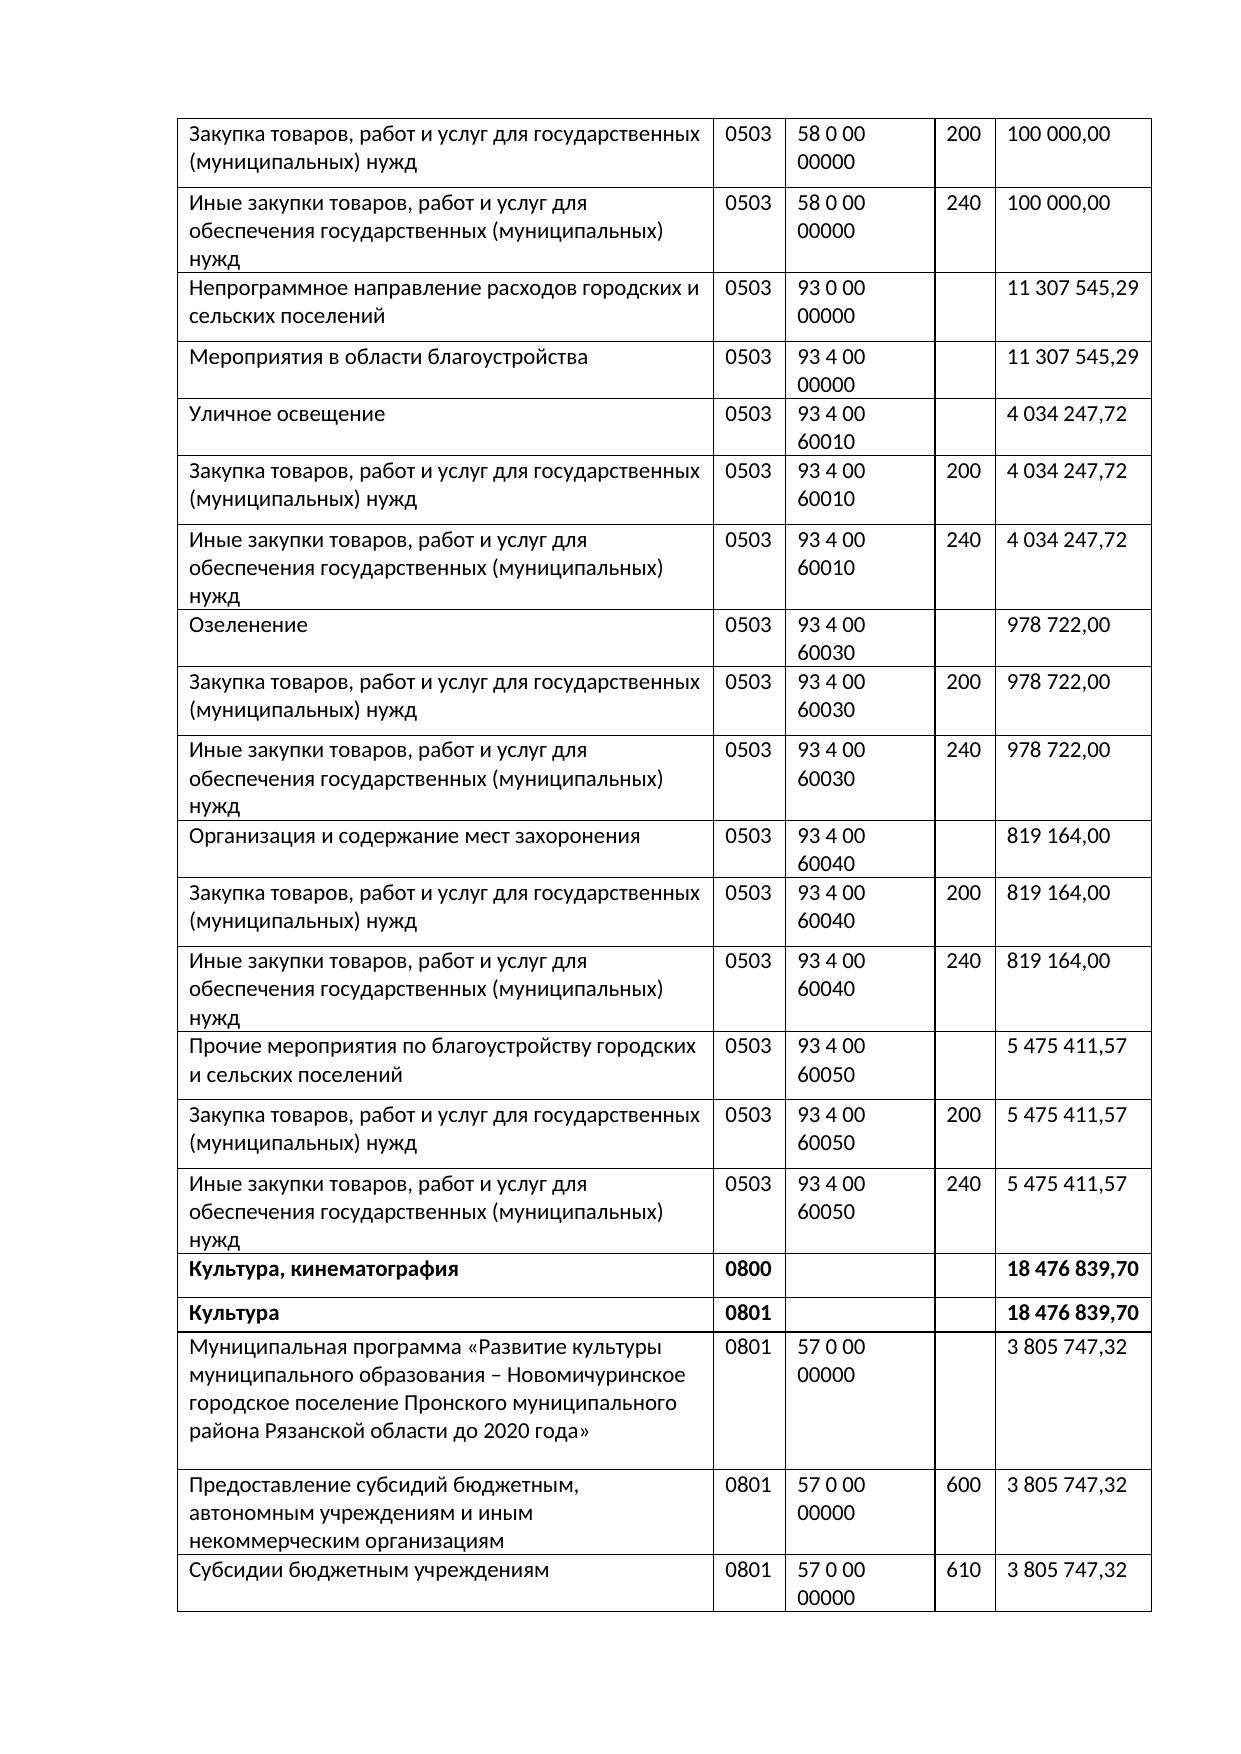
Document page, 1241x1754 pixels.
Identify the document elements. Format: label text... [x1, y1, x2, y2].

table_cell 100 000,00 [996, 188, 1151, 272]
table_cell 100 000,00 [996, 119, 1151, 187]
table_cell 93 4 00 60050 [786, 1169, 934, 1253]
table_cell 93 4 00 00000 [786, 342, 934, 398]
table_cell [936, 1032, 995, 1099]
table_cell 0503 [714, 273, 785, 341]
table_cell 5 475 411,57 [996, 1032, 1151, 1099]
table_cell Иные закупки товаров, работ и услуг для обеспечения государственных (муниципальных) нужд [178, 1169, 713, 1253]
table_cell [936, 399, 995, 455]
table_cell Муниципальная программа «Развитие культуры муниципального образования – Новомичуринское городское поселение Пронского муниципального района Рязанской области до 2020 года» [178, 1333, 713, 1469]
table_cell [936, 1254, 995, 1297]
table_cell 600 [936, 1470, 995, 1554]
table_cell [936, 610, 995, 666]
table_cell 0503 [714, 610, 785, 666]
table_cell 0801 [714, 1470, 785, 1554]
table_cell Закупка товаров, работ и услуг для государственных (муниципальных) нужд [178, 119, 713, 187]
table_cell Иные закупки товаров, работ и услуг для обеспечения государственных (муниципальных) нужд [178, 525, 713, 609]
table_cell 819 164,00 [996, 947, 1151, 1031]
table_cell 0503 [714, 119, 785, 187]
table_cell 0503 [714, 736, 785, 820]
table_cell 200 [936, 878, 995, 946]
table_cell 93 4 00 60010 [786, 399, 934, 455]
table_cell 0503 [714, 1100, 785, 1168]
table_cell 240 [936, 188, 995, 272]
table_cell Уличное освещение [178, 399, 713, 455]
table_cell Субсидии бюджетным учреждениям [178, 1555, 713, 1611]
table_cell Организация и содержание мест захоронения [178, 821, 713, 877]
table_cell [786, 1254, 934, 1297]
table_cell 978 722,00 [996, 610, 1151, 666]
table_cell 819 164,00 [996, 878, 1151, 946]
table_cell 18 476 839,70 [996, 1298, 1151, 1331]
table_cell 240 [936, 525, 995, 609]
table_cell [936, 821, 995, 877]
table_cell Культура [178, 1298, 713, 1331]
table_cell Закупка товаров, работ и услуг для государственных (муниципальных) нужд [178, 1100, 713, 1168]
table_cell 57 0 00 00000 [786, 1470, 934, 1554]
table_cell Прочие мероприятия по благоустройству городских и сельских поселений [178, 1032, 713, 1099]
table_cell 200 [936, 667, 995, 734]
table_cell 0801 [714, 1555, 785, 1611]
table_cell 0503 [714, 821, 785, 877]
table_cell 200 [936, 1100, 995, 1168]
table_cell 0503 [714, 342, 785, 398]
table_cell 57 0 00 00000 [786, 1333, 934, 1469]
table_cell 0503 [714, 456, 785, 524]
table_cell 11 307 545,29 [996, 273, 1151, 341]
table_cell 11 307 545,29 [996, 342, 1151, 398]
table_cell [936, 273, 995, 341]
table_cell 93 4 00 60030 [786, 610, 934, 666]
table_cell 200 [936, 119, 995, 187]
table_cell 93 4 00 60040 [786, 878, 934, 946]
table_cell 0503 [714, 667, 785, 734]
table_cell 0503 [714, 399, 785, 455]
table_cell 978 722,00 [996, 667, 1151, 734]
table_cell Непрограммное направление расходов городских и сельских поселений [178, 273, 713, 341]
table_cell 93 4 00 60040 [786, 821, 934, 877]
table_cell 978 722,00 [996, 736, 1151, 820]
table_cell 0503 [714, 188, 785, 272]
table_cell Закупка товаров, работ и услуг для государственных (муниципальных) нужд [178, 456, 713, 524]
table_cell 0503 [714, 1032, 785, 1099]
table_cell Закупка товаров, работ и услуг для государственных (муниципальных) нужд [178, 667, 713, 734]
table_cell 5 475 411,57 [996, 1169, 1151, 1253]
table_cell 0503 [714, 525, 785, 609]
table_cell 58 0 00 00000 [786, 119, 934, 187]
table_cell Иные закупки товаров, работ и услуг для обеспечения государственных (муниципальных) нужд [178, 188, 713, 272]
table_cell 0800 [714, 1254, 785, 1297]
table_cell 93 4 00 60030 [786, 736, 934, 820]
table_cell 240 [936, 1169, 995, 1253]
table_cell Иные закупки товаров, работ и услуг для обеспечения государственных (муниципальных) нужд [178, 736, 713, 820]
table_cell 200 [936, 456, 995, 524]
table_cell 819 164,00 [996, 821, 1151, 877]
table_cell 18 476 839,70 [996, 1254, 1151, 1297]
table_cell Предоставление субсидий бюджетным, автономным учреждениям и иным некоммерческим организациям [178, 1470, 713, 1554]
table_cell [936, 1298, 995, 1331]
table_cell 240 [936, 947, 995, 1031]
table_cell 57 0 00 00000 [786, 1555, 934, 1611]
table_cell 0503 [714, 1169, 785, 1253]
table_cell 4 034 247,72 [996, 399, 1151, 455]
table_cell 240 [936, 736, 995, 820]
table_cell [786, 1298, 934, 1331]
table_cell 93 0 00 00000 [786, 273, 934, 341]
table_cell Мероприятия в области благоустройства [178, 342, 713, 398]
table_cell Культура, кинематография [178, 1254, 713, 1297]
table_cell 3 805 747,32 [996, 1555, 1151, 1611]
table_cell 93 4 00 60010 [786, 525, 934, 609]
table_cell 93 4 00 60050 [786, 1100, 934, 1168]
table_cell 93 4 00 60050 [786, 1032, 934, 1099]
table_cell Закупка товаров, работ и услуг для государственных (муниципальных) нужд [178, 878, 713, 946]
table_cell 3 805 747,32 [996, 1333, 1151, 1469]
table_cell [936, 1333, 995, 1469]
table_cell 0503 [714, 947, 785, 1031]
table_cell Озеленение [178, 610, 713, 666]
table_cell 0801 [714, 1298, 785, 1331]
table_cell 93 4 00 60030 [786, 667, 934, 734]
table_cell 93 4 00 60010 [786, 456, 934, 524]
table_cell 4 034 247,72 [996, 456, 1151, 524]
table_cell 0503 [714, 878, 785, 946]
table_cell 58 0 00 00000 [786, 188, 934, 272]
table_cell 3 805 747,32 [996, 1470, 1151, 1554]
table_cell 610 [936, 1555, 995, 1611]
table_cell 0801 [714, 1333, 785, 1469]
table_cell 93 4 00 60040 [786, 947, 934, 1031]
table_cell 5 475 411,57 [996, 1100, 1151, 1168]
table_cell Иные закупки товаров, работ и услуг для обеспечения государственных (муниципальных) нужд [178, 947, 713, 1031]
table_cell 4 034 247,72 [996, 525, 1151, 609]
table_cell [936, 342, 995, 398]
